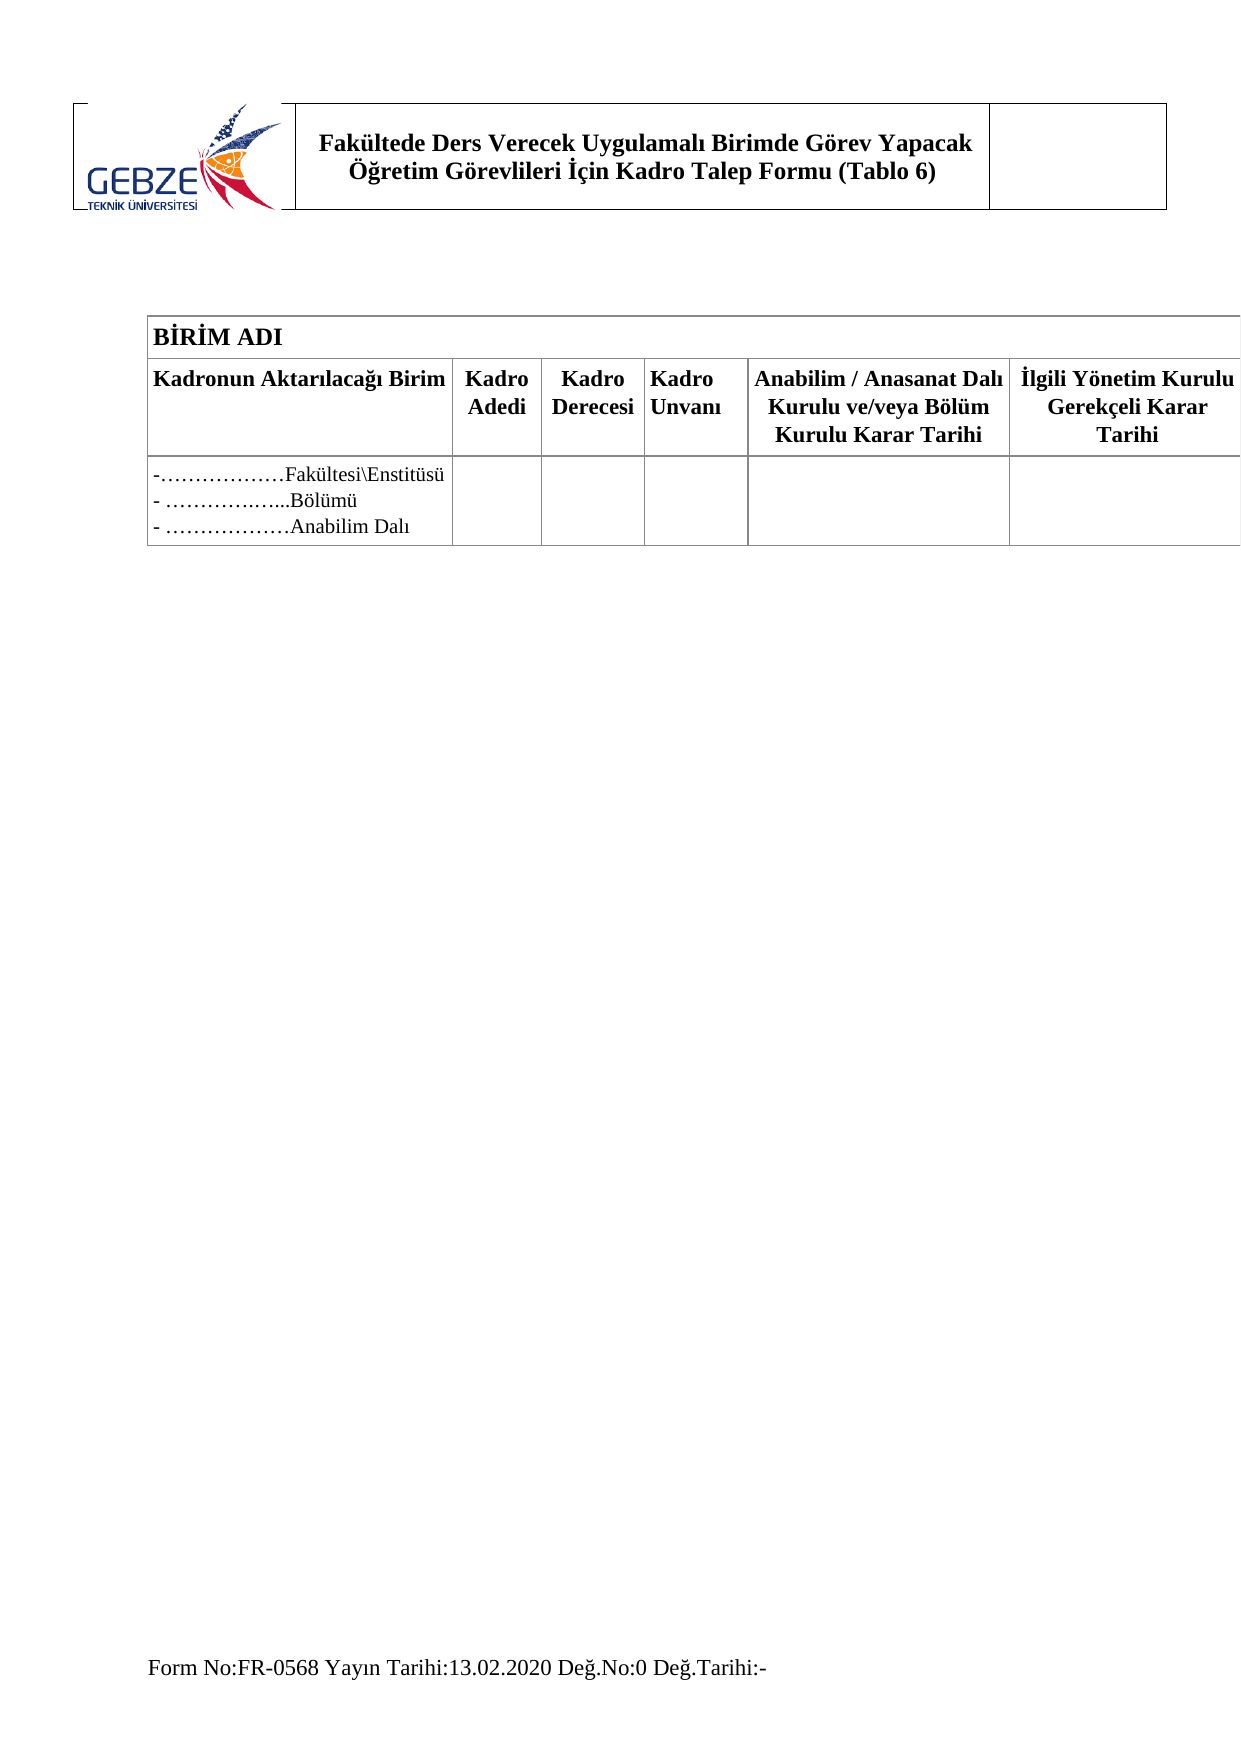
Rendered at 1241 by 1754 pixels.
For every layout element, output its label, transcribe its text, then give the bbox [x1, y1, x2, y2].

table_cell [749, 457, 1009, 545]
table_cell -………………Fakültesi\Enstitüsü - ………….…...Bölümü - ………………Anabilim Dalı [148, 457, 452, 545]
table_cell Anabilim / Anasanat Dalı Kurulu ve/veya Bölüm Kurulu Karar Tarihi [749, 359, 1009, 455]
table_cell İlgili Yönetim Kurulu Gerekçeli Karar Tarihi [1010, 359, 1240, 455]
table_cell [542, 457, 644, 545]
table_cell [453, 457, 541, 545]
table_cell Kadro Unvanı [645, 359, 747, 455]
table_cell [1010, 457, 1240, 545]
table_cell [645, 457, 747, 545]
picture [87, 103, 282, 210]
table_cell Kadronun Aktarılacağı Birim [148, 359, 452, 455]
table_header BİRİM ADI [148, 317, 1240, 358]
table_cell Kadro Derecesi [542, 359, 644, 455]
table_cell Kadro Adedi [453, 359, 541, 455]
